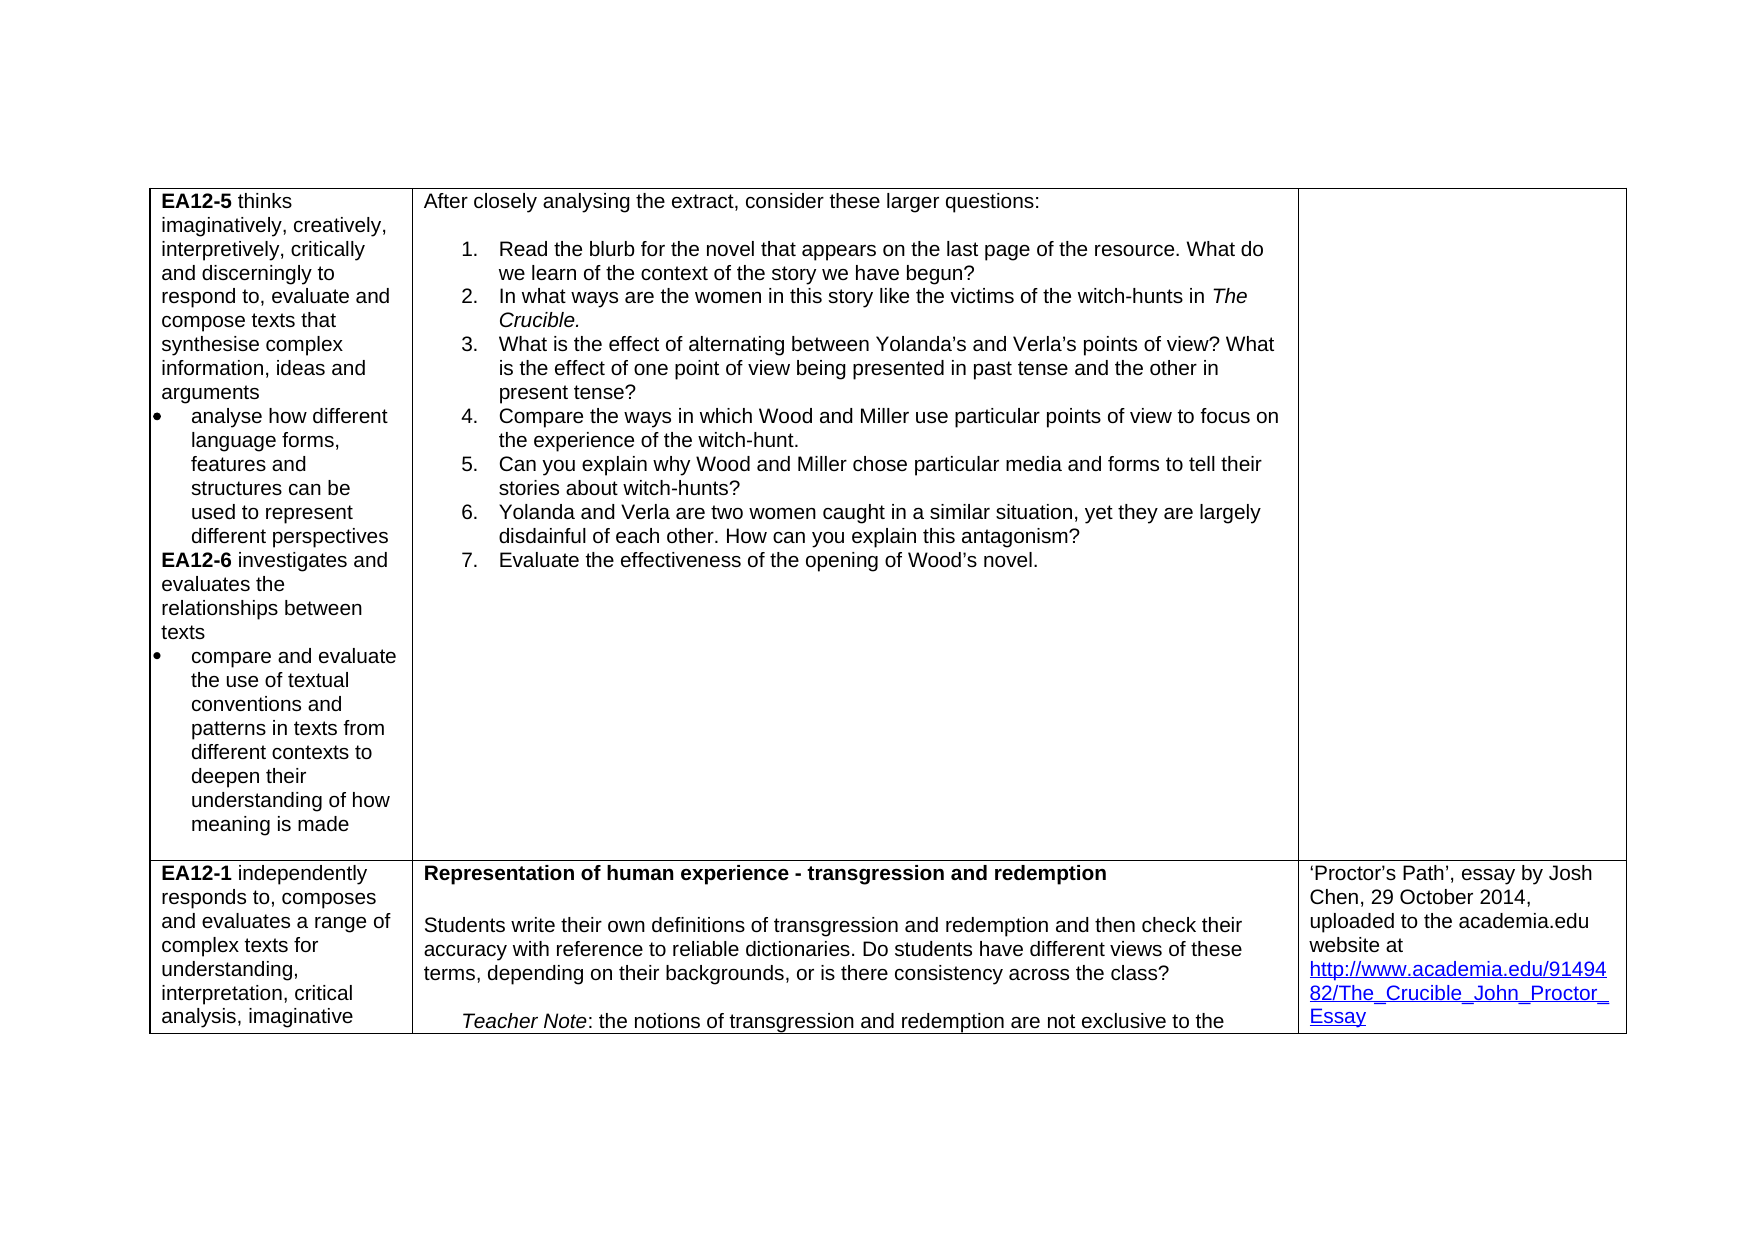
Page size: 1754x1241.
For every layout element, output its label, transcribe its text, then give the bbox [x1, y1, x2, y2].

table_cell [151, 861, 412, 1033]
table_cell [413, 861, 1298, 1033]
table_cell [1299, 861, 1626, 1033]
table_cell [1299, 189, 1626, 859]
table_cell After closely analysing the extract, consider these larger questions: Read the blurb for the novel that appears on the last page of the resource. What do we learn of the context of the story we have begun? In what ways are the women in this story like the victims of the witch-hunts in The Crucible. What is the effect of alternating between Yolanda’s and Verla’s points of view? What is the effect of one point of view being presented in past tense and the other in present tense? Compare the ways in which Wood and Miller use particular points of view to focus on the experience of the witch-hunt. Can you explain why Wood and Miller chose particular media and forms to tell their stories about witch-hunts? Yolanda and Verla are two women caught in a similar situation, yet they are largely disdainful of each other. How can you explain this antagonism? Evaluate the effectiveness of the opening of Wood’s novel. [413, 189, 1298, 859]
table_cell EA12-5 thinks imaginatively, creatively, interpretively, critically and discerningly to respond to, evaluate and compose texts that synthesise complex information, ideas and arguments analyse how different language forms, features and structures can be used to represent different perspectives EA12-6 investigates and evaluates the relationships between texts compare and evaluate the use of textual conventions and patterns in texts from different contexts to deepen their understanding of how meaning is made [151, 189, 412, 859]
